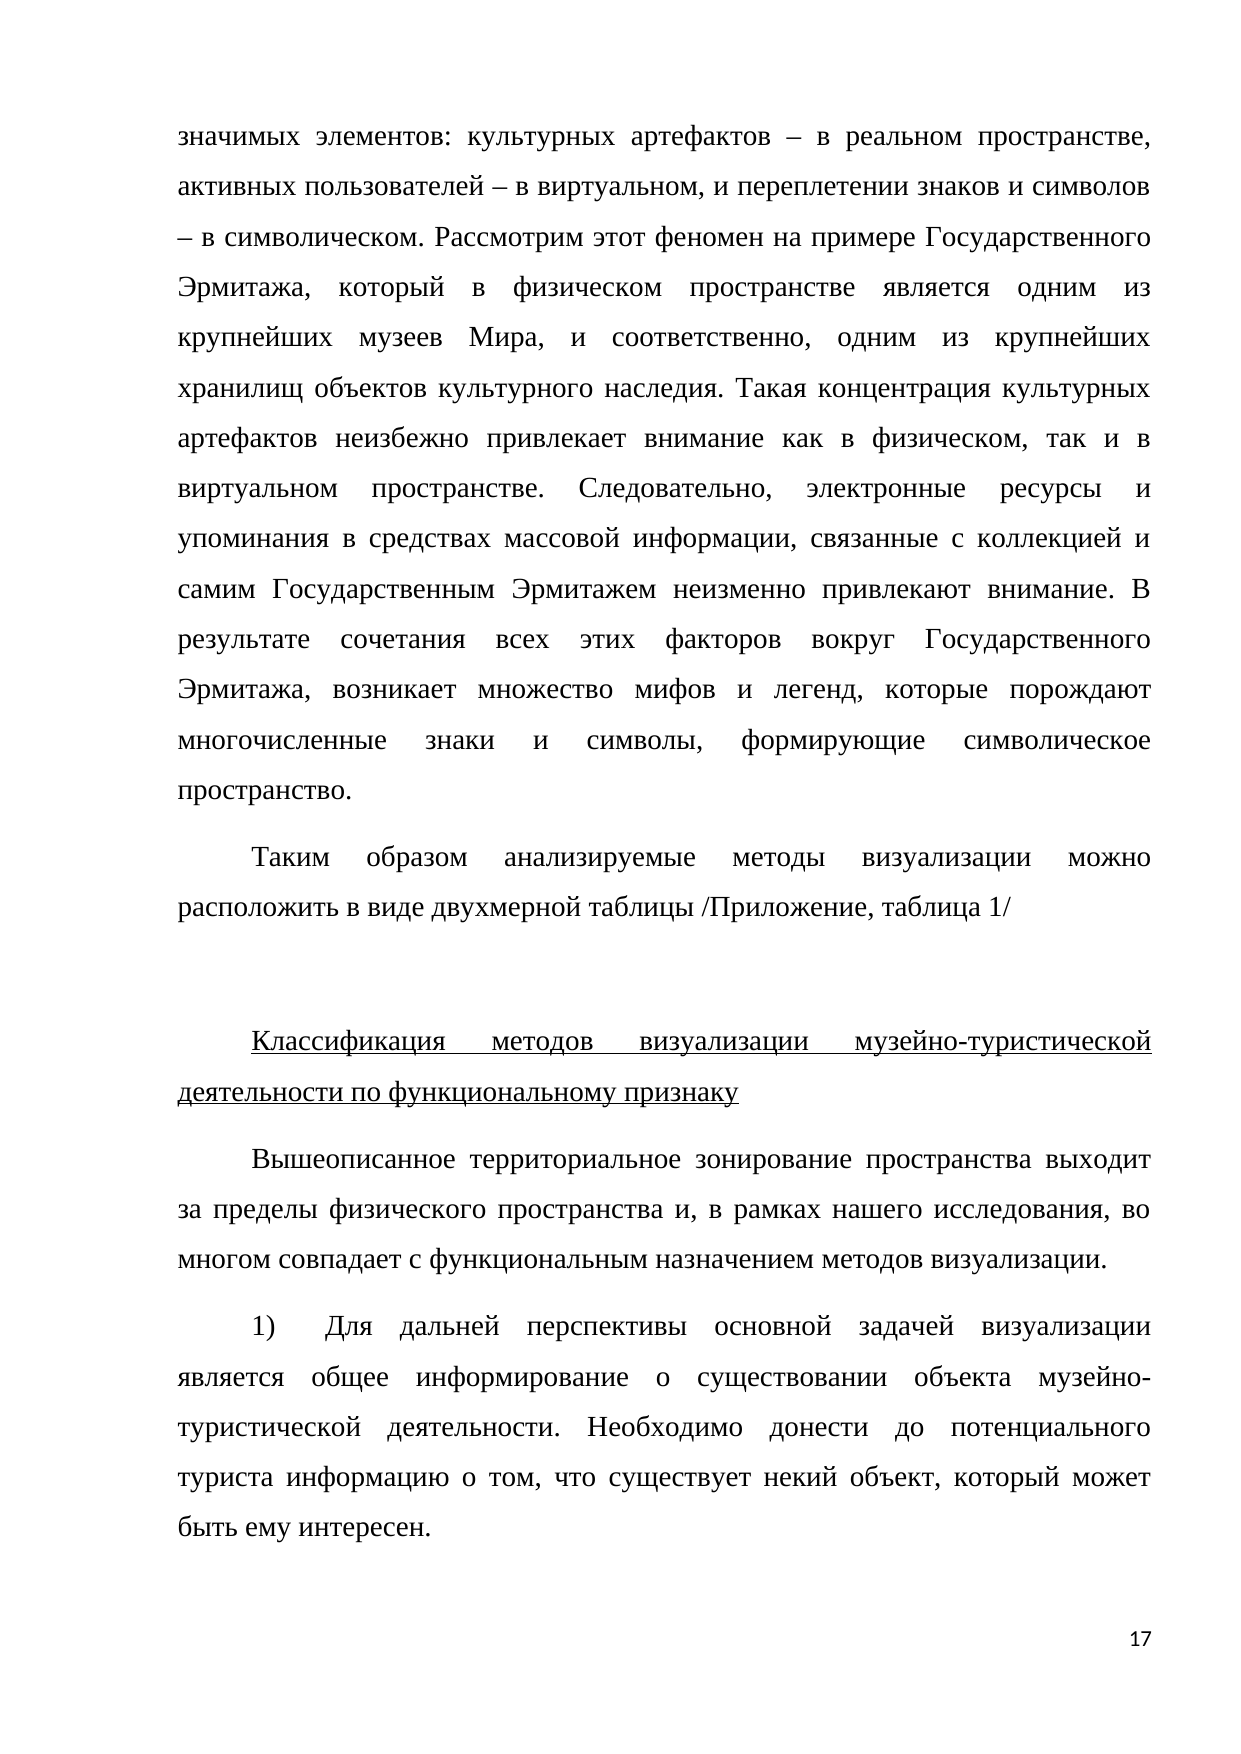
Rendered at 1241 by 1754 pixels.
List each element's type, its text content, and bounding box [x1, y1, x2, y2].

list Для дальней перспективы основной задачей визуализации является общее информирование о существовании объекта музейно-туристической деятельности. Необходимо донести до потенциального туриста информацию о том, что существует некий объект, который может быть ему интересен. [177, 1308, 1152, 1543]
text Вышеописанное территориальное зонирование пространства выходит за пределы физического пространства и, в рамках нашего исследования, во многом совпадает с функциональным назначением методов визуализации. [177, 1141, 1152, 1275]
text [177, 118, 1152, 806]
text Классификация методов визуализации музейно-туристической деятельности по функциональному признаку [177, 1023, 1152, 1107]
text Таким образом анализируемые методы визуализации можно расположить в виде двухмерной таблицы /Приложение, таблица 1/ [177, 839, 1152, 923]
